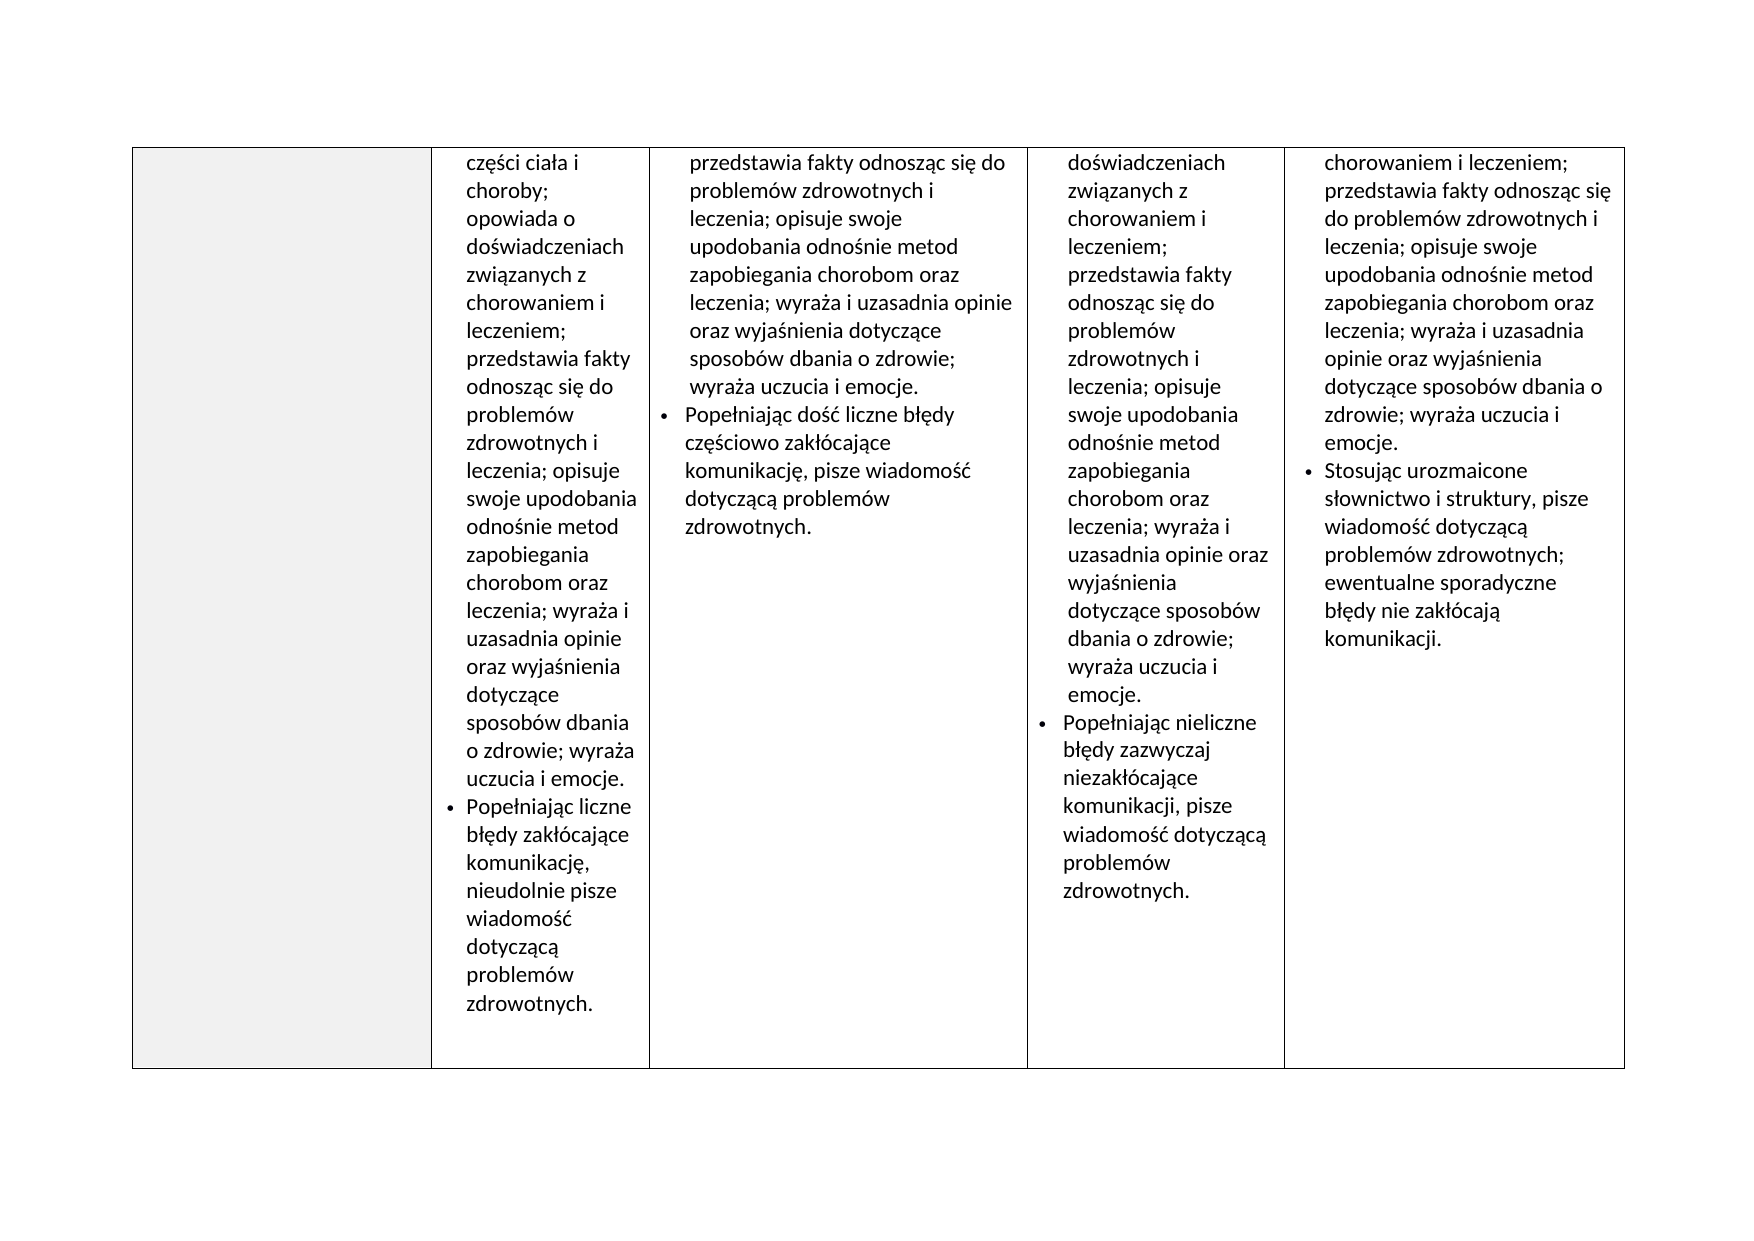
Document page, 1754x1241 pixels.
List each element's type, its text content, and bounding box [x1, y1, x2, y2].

table_header doświadczeniach związanych z chorowaniem i leczeniem; przedstawia fakty odnosząc się do problemów zdrowotnych i leczenia; opisuje swoje upodobania odnośnie metod zapobiegania chorobom oraz leczenia; wyraża i uzasadnia opinie oraz wyjaśnienia dotyczące sposobów dbania o zdrowie; wyraża uczucia i emocje. Popełniając nieliczne błędy zazwyczaj niezakłócające komunikacji, pisze wiadomość dotyczącą problemów zdrowotnych. [1028, 148, 1284, 1067]
table_header [133, 148, 431, 1067]
table_header przedstawia fakty odnosząc się do problemów zdrowotnych i leczenia; opisuje swoje upodobania odnośnie metod zapobiegania chorobom oraz leczenia; wyraża i uzasadnia opinie oraz wyjaśnienia dotyczące sposobów dbania o zdrowie; wyraża uczucia i emocje. Popełniając dość liczne błędy częściowo zakłócające komunikację, pisze wiadomość dotyczącą problemów zdrowotnych. [650, 148, 1027, 1067]
table_header części ciała i choroby; opowiada o doświadczeniach związanych z chorowaniem i leczeniem; przedstawia fakty odnosząc się do problemów zdrowotnych i leczenia; opisuje swoje upodobania odnośnie metod zapobiegania chorobom oraz leczenia; wyraża i uzasadnia opinie oraz wyjaśnienia dotyczące sposobów dbania o zdrowie; wyraża uczucia i emocje. Popełniając liczne błędy zakłócające komunikację, nieudolnie pisze wiadomość dotyczącą problemów zdrowotnych. [432, 148, 649, 1067]
table_header chorowaniem i leczeniem; przedstawia fakty odnosząc się do problemów zdrowotnych i leczenia; opisuje swoje upodobania odnośnie metod zapobiegania chorobom oraz leczenia; wyraża i uzasadnia opinie oraz wyjaśnienia dotyczące sposobów dbania o zdrowie; wyraża uczucia i emocje. Stosując urozmaicone słownictwo i struktury, pisze wiadomość dotyczącą problemów zdrowotnych; ewentualne sporadyczne błędy nie zakłócają komunikacji. [1285, 148, 1624, 1067]
